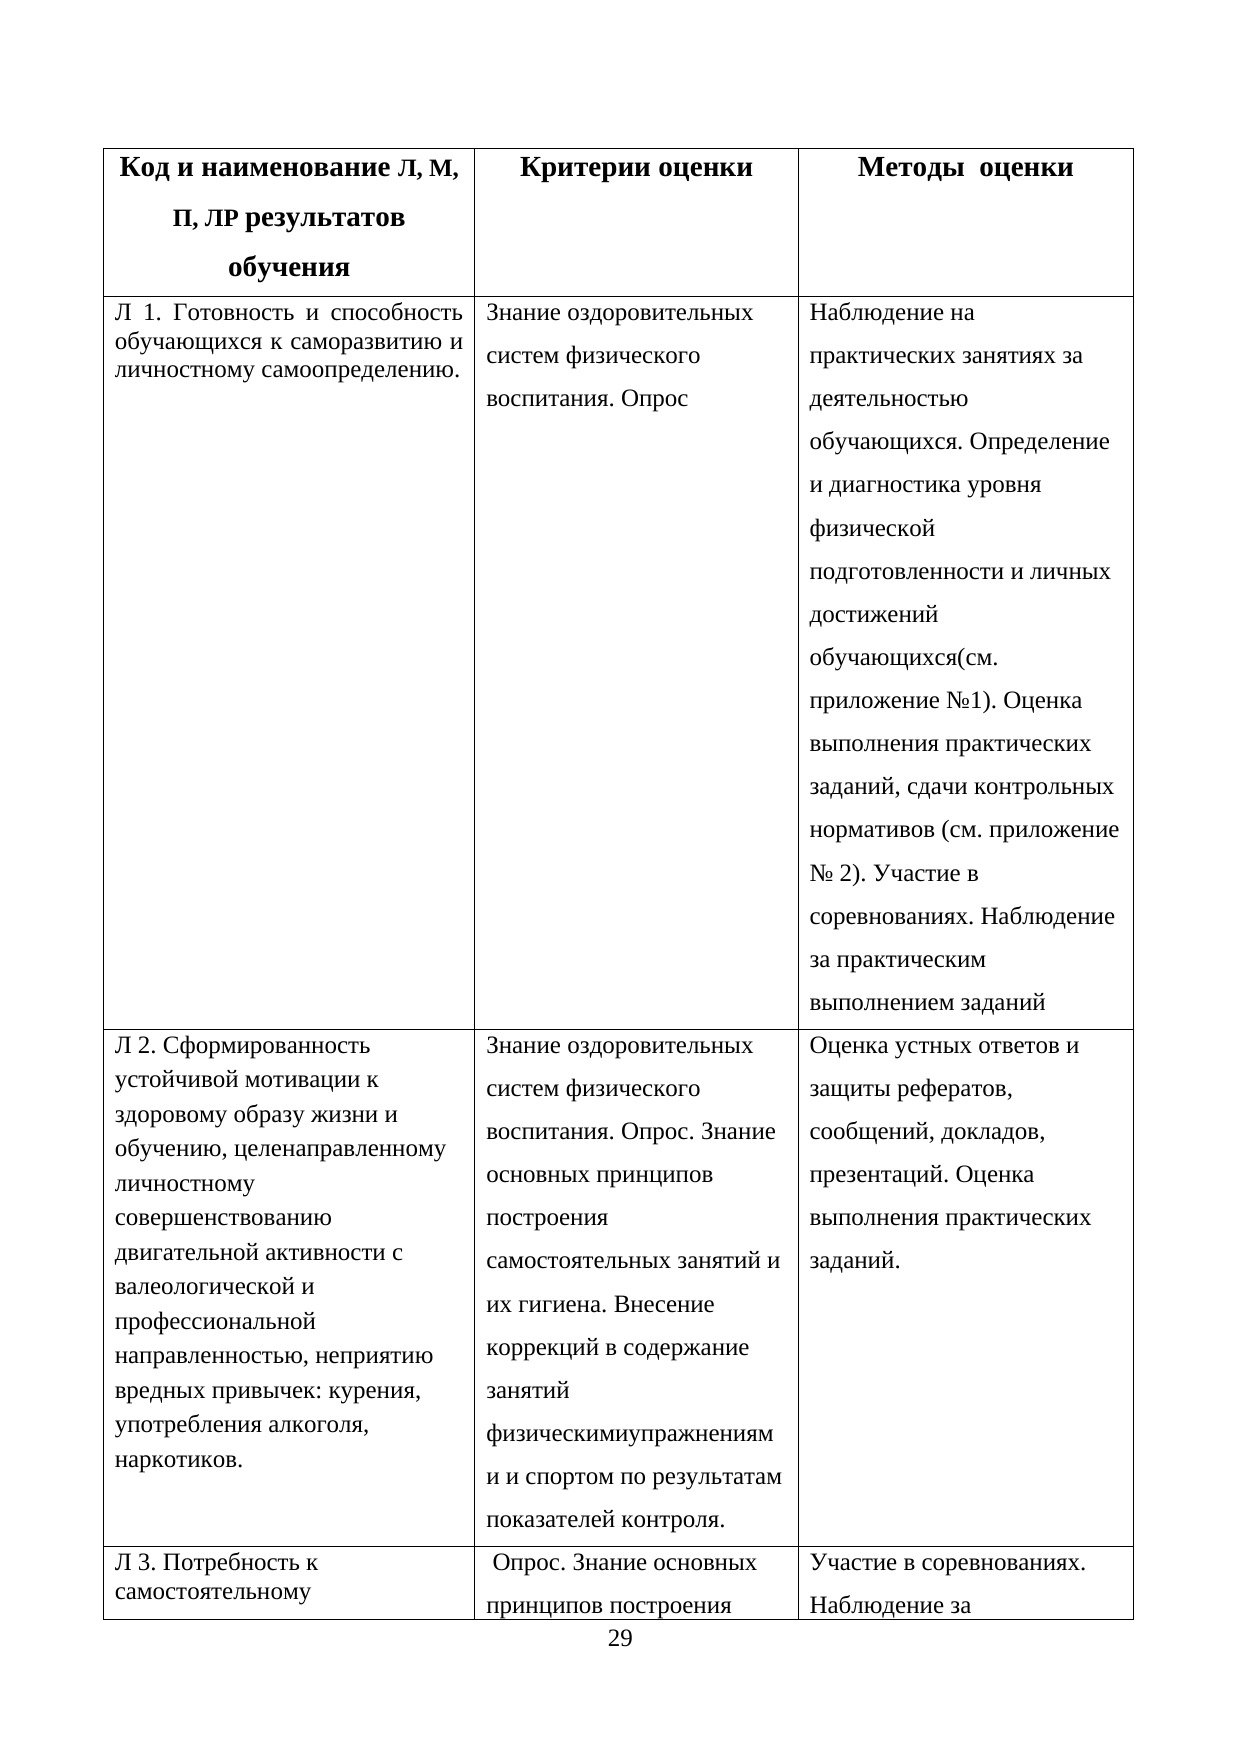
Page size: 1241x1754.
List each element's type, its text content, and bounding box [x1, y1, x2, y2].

table_header Критерии оценки [475, 149, 798, 296]
table_cell Л 1. Готовность и способность обучающихся к саморазвитию и личностному самоопределению. [104, 297, 474, 1029]
table_cell Оценка устных ответов и защиты рефератов, сообщений, докладов, презентаций. Оценка выполнения практических заданий. [799, 1030, 1133, 1546]
table_cell Л 2. Сформированность устойчивой мотивации к здоровому образу жизни и обучению, целенаправленному личностному совершенствованию двигательной активности с валеологической и профессиональной направленностью, неприятию вредных привычек: курения, употребления алкоголя, наркотиков. [104, 1030, 474, 1546]
table_header Методы оценки [799, 149, 1133, 296]
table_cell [475, 1547, 798, 1619]
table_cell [799, 1547, 1133, 1619]
table_header Код и наименование Л, М, П, ЛР результатов обучения [104, 149, 474, 296]
table_cell Знание оздоровительных систем физического воспитания. Опрос. Знание основных принципов построения самостоятельных занятий и их гигиена. Внесение коррекций в содержание занятий физическимиупражнениями и спортом по результатам показателей контроля. [475, 1030, 798, 1546]
table_cell Наблюдение на практических занятиях за деятельностью обучающихся. Определение и диагностика уровня физической подготовленности и личных достижений обучающихся(см. приложение №1). Оценка выполнения практических заданий, сдачи контрольных нормативов (см. приложение № 2). Участие в соревнованиях. Наблюдение за практическим выполнением заданий [799, 297, 1133, 1029]
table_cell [104, 1547, 474, 1619]
table_cell Знание оздоровительных систем физического воспитания. Опрос [475, 297, 798, 1029]
